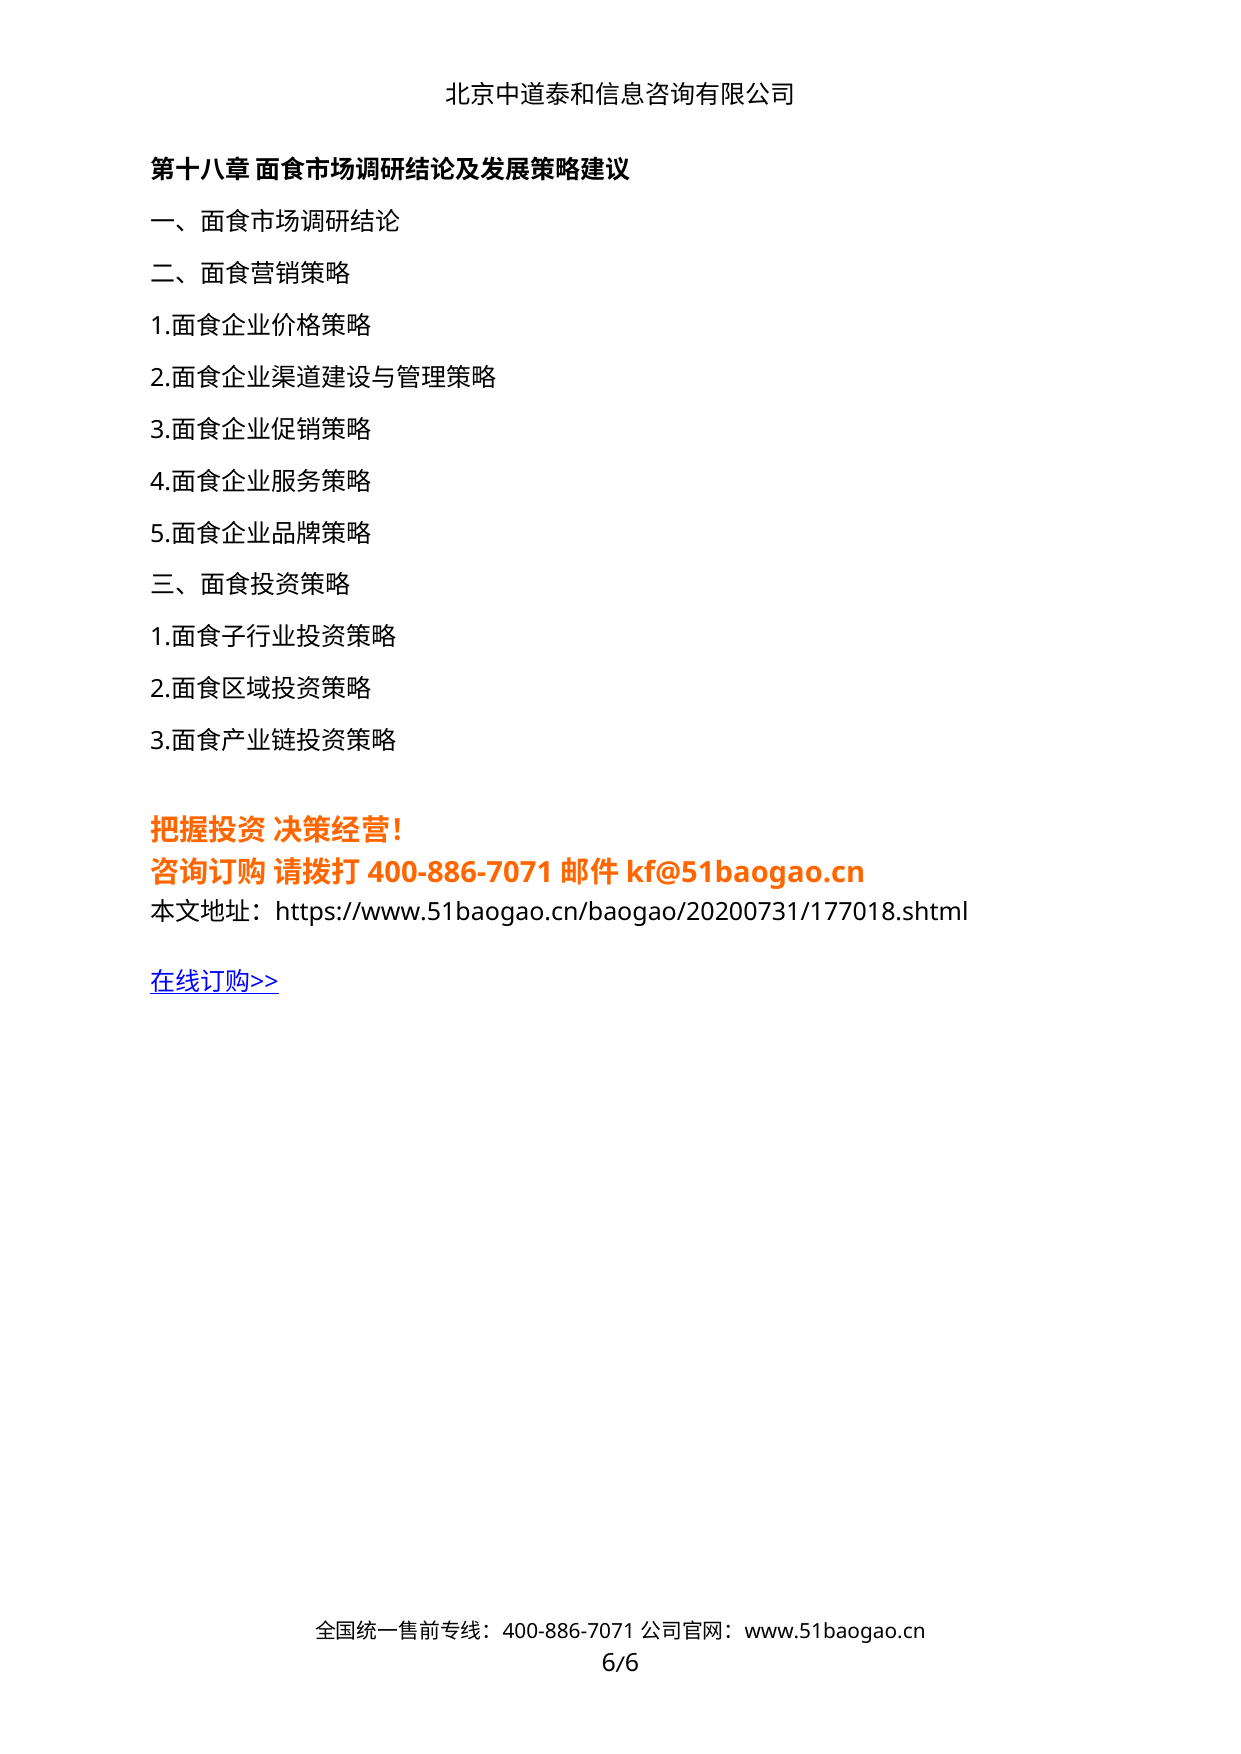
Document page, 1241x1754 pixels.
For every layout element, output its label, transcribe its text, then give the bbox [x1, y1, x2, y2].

text 4.面食企业服务策略 [150, 461, 1090, 497]
text 第十八章 面食市场调研结论及发展策略建议 [150, 150, 1090, 186]
text 2.面食区域投资策略 [150, 669, 1090, 705]
text 三、面食投资策略 [150, 565, 1090, 601]
text 二、面食营销策略 [150, 254, 1090, 290]
text 1.面食企业价格策略 [150, 306, 1090, 342]
text 3.面食产业链投资策略 [150, 721, 1090, 757]
text 5.面食企业品牌策略 [150, 513, 1090, 549]
text 1.面食子行业投资策略 [150, 617, 1090, 653]
text 在线订购>> [150, 927, 1090, 998]
text 3.面食企业促销策略 [150, 409, 1090, 446]
text 2.面食企业渠道建设与管理策略 [150, 357, 1090, 394]
text 把握投资 决策经营！咨询订购 请拨打 400-886-7071 邮件 kf@51baogao.cn本文地址：https://www.51baogao.cn/baogao/20200731/177018.shtml [150, 772, 1090, 927]
text 一、面食市场调研结论 [150, 202, 1090, 238]
